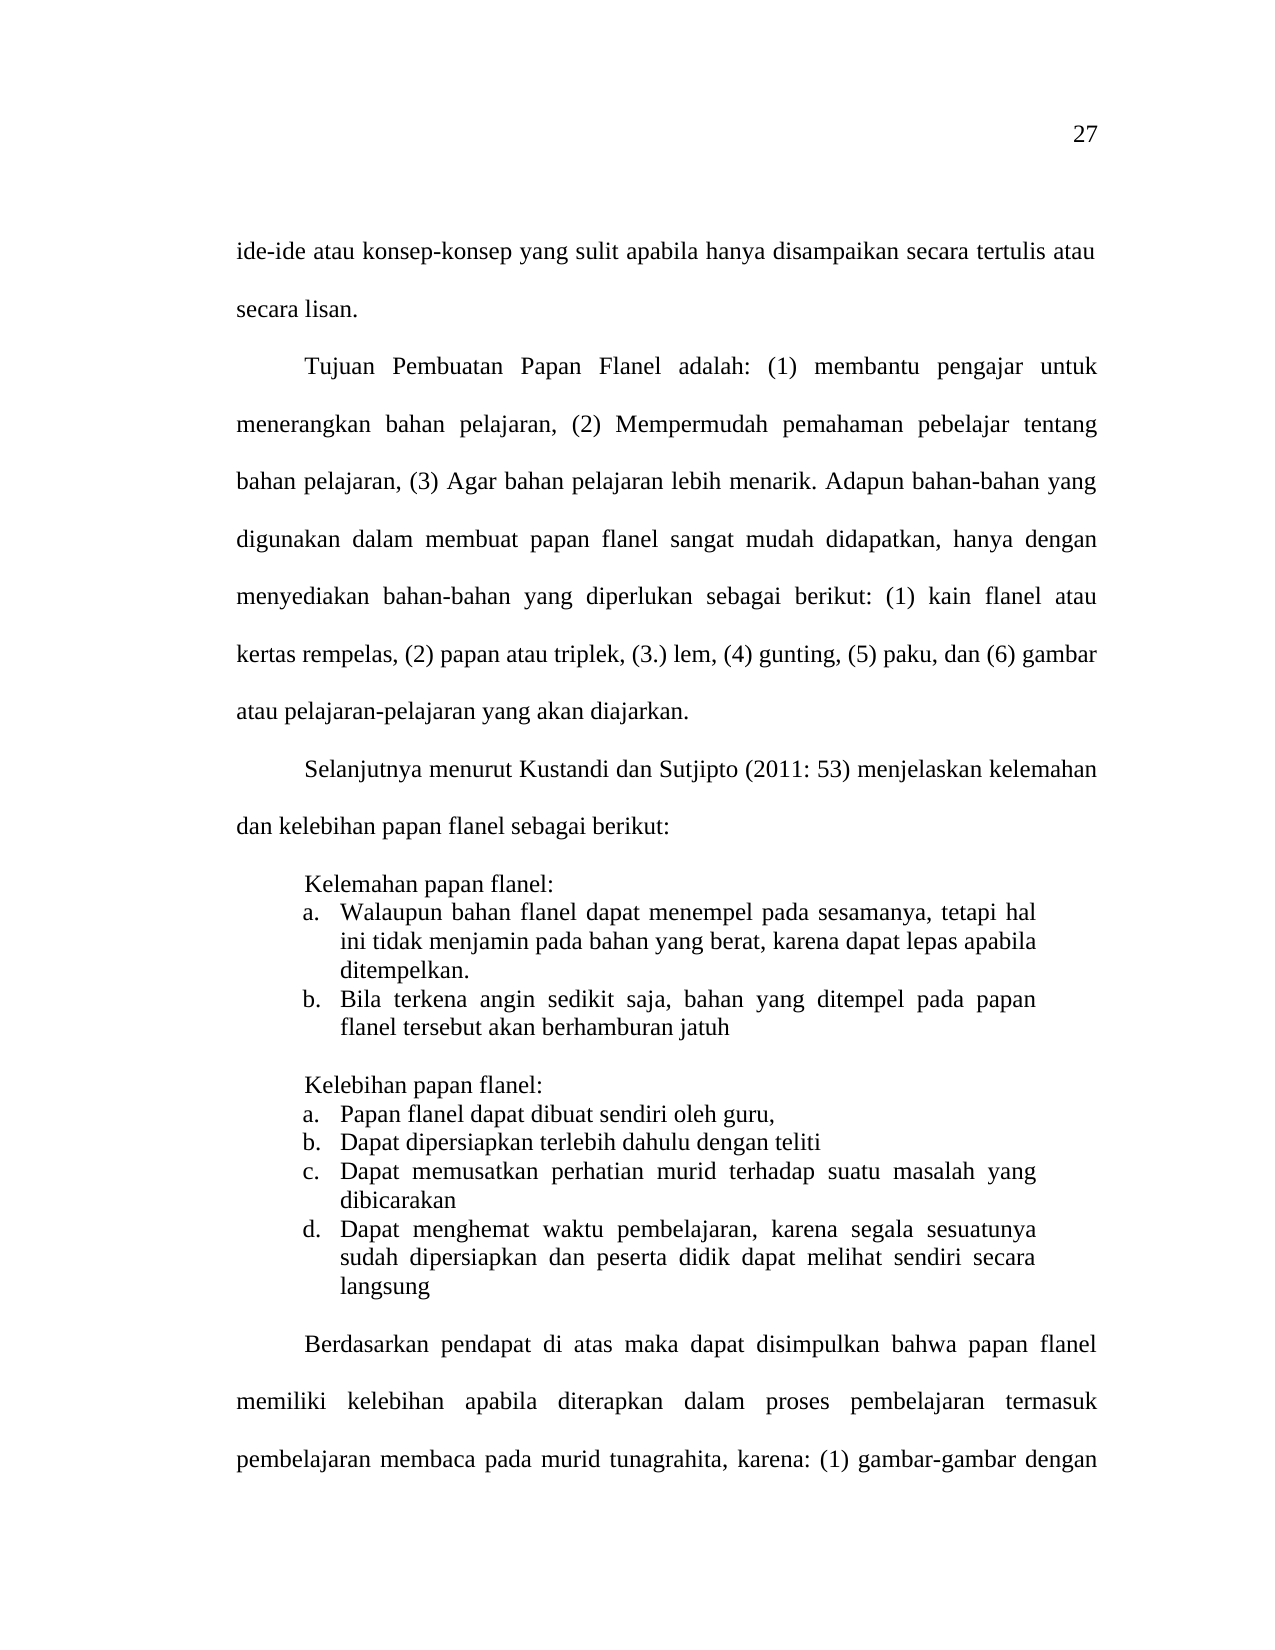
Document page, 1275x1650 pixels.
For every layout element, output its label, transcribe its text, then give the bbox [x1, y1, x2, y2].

list Walaupun bahan flanel dapat menempel pada sesamanya, tetapi hal ini tidak menjamin pada bahan yang berat, karena dapat lepas apabila ditempelkan. [302, 897, 1037, 984]
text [236, 1329, 1098, 1472]
list Dapat menghemat waktu pembelajaran, karena segala sesuatunya sudah dipersiapkan dan peserta didik dapat melihat sendiri secara langsung [302, 1214, 1037, 1300]
list Papan flanel dapat dibuat sendiri oleh guru, [302, 1099, 1037, 1127]
text Selanjutnya menurut Kustandi dan Sutjipto (2011: 53) menjelaskan kelemahan dan kelebihan papan flanel sebagai berikut: [236, 754, 1098, 840]
list Dapat dipersiapkan terlebih dahulu dengan teliti [302, 1127, 1037, 1156]
text Kelemahan papan flanel: [236, 869, 1037, 897]
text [236, 236, 1096, 322]
list Bila terkena angin sedikit saja, bahan yang ditempel pada papan flanel tersebut akan berhamburan jatuh [302, 984, 1037, 1041]
text Kelebihan papan flanel: [236, 1070, 1037, 1099]
text Tujuan Pembuatan Papan Flanel adalah: (1) membantu pengajar untuk menerangkan bahan pelajaran, (2) Mempermudah pemahaman pebelajar tentang bahan pelajaran, (3) Agar bahan pelajaran lebih menarik. Adapun bahan-bahan yang digunakan dalam membuat papan flanel sangat mudah didapatkan, hanya dengan menyediakan bahan-bahan yang diperlukan sebagai berikut: (1) kain flanel atau kertas rempelas, (2) papan atau triplek, (3.) lem, (4) gunting, (5) paku, dan (6) gambar atau pelajaran-pelajaran yang akan diajarkan. [236, 351, 1098, 725]
list Dapat memusatkan perhatian murid terhadap suatu masalah yang dibicarakan [302, 1156, 1037, 1214]
